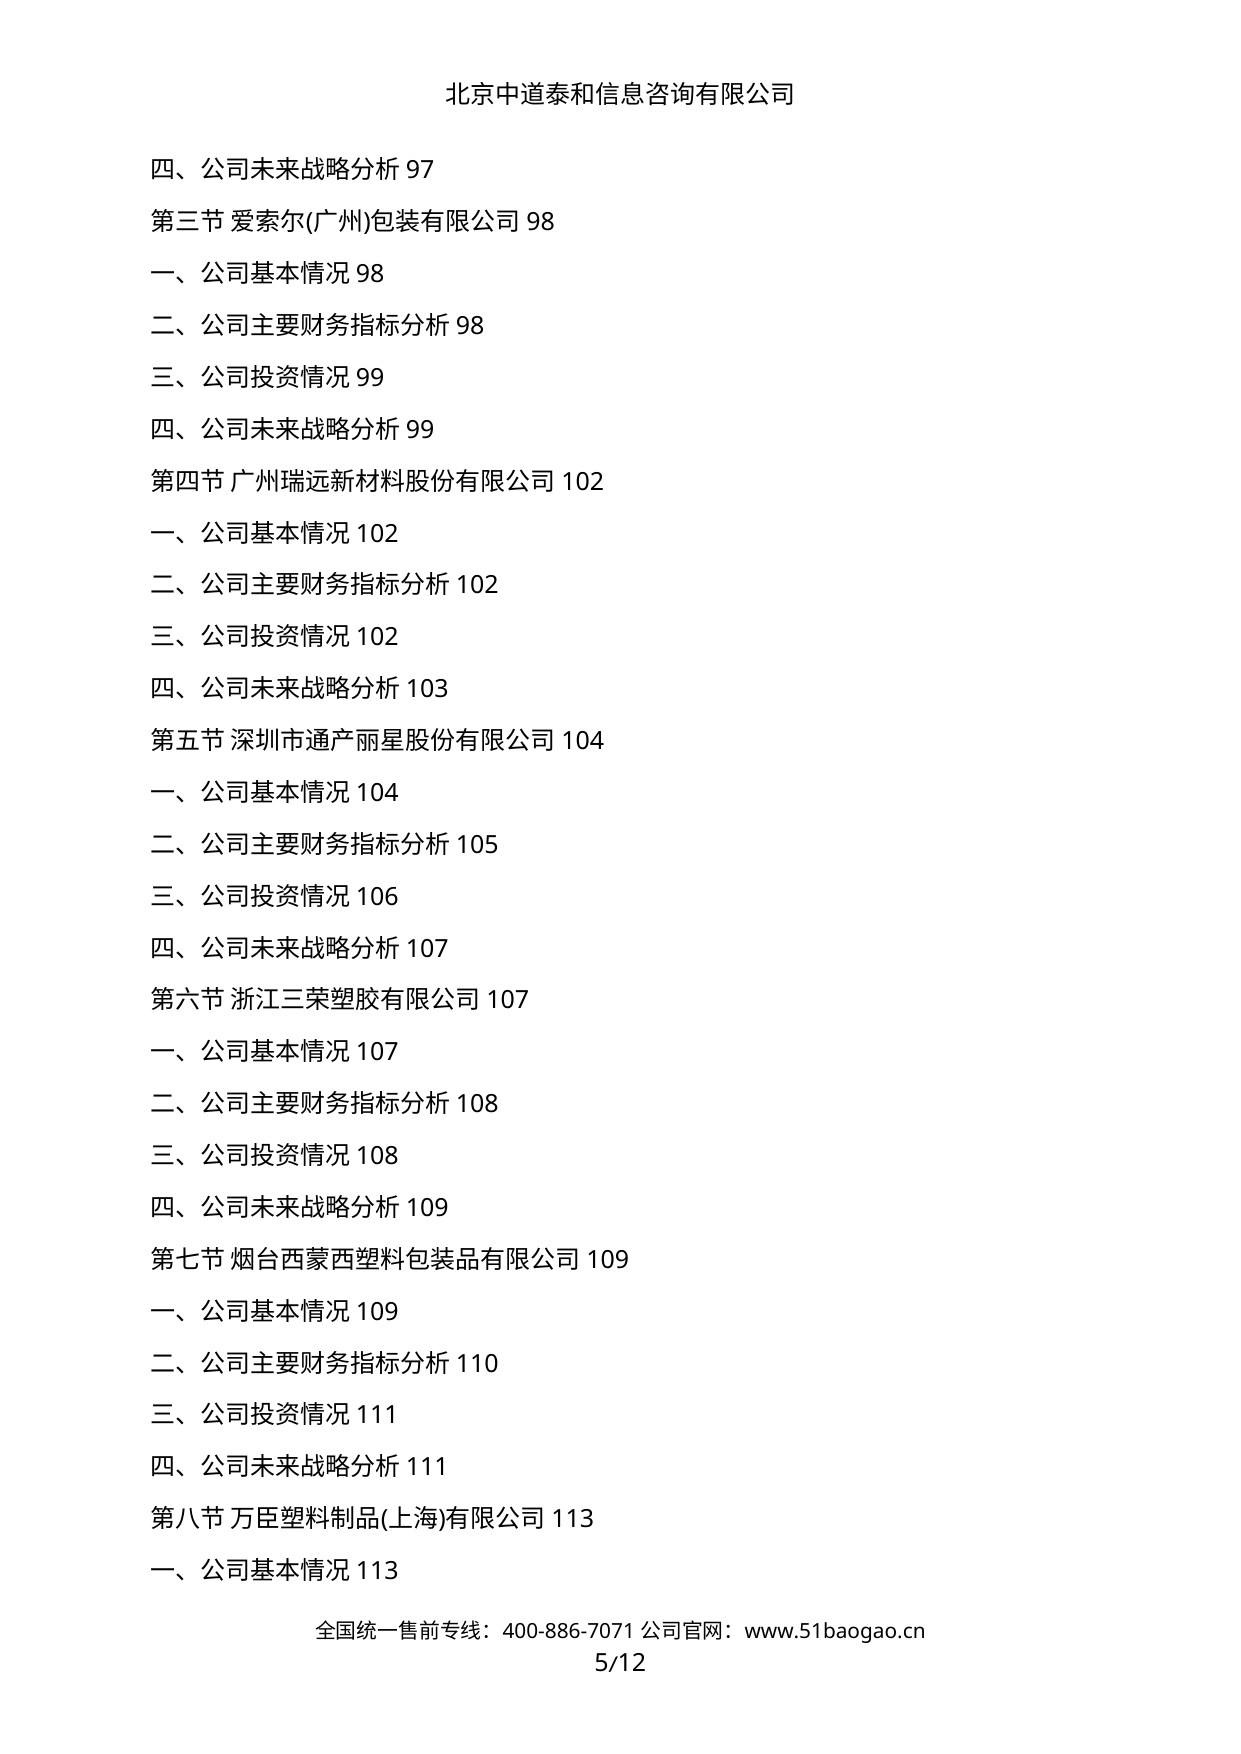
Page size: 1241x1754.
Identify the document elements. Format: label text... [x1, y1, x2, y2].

text 第五节 深圳市通产丽星股份有限公司 104 [150, 721, 1090, 757]
text 三、公司投资情况 106 [150, 876, 1090, 912]
text 四、公司未来战略分析 111 [150, 1447, 1090, 1483]
text 四、公司未来战略分析 109 [150, 1187, 1090, 1224]
text 二、公司主要财务指标分析 108 [150, 1084, 1090, 1120]
text 三、公司投资情况 108 [150, 1136, 1090, 1172]
text 一、公司基本情况 98 [150, 254, 1090, 290]
text 三、公司投资情况 99 [150, 357, 1090, 394]
text 一、公司基本情况 104 [150, 772, 1090, 809]
text 一、公司基本情况 107 [150, 1032, 1090, 1068]
text 一、公司基本情况 113 [150, 1551, 1090, 1587]
text 二、公司主要财务指标分析 110 [150, 1343, 1090, 1379]
text 第八节 万臣塑料制品(上海)有限公司 113 [150, 1499, 1090, 1535]
text 四、公司未来战略分析 97 [150, 150, 1090, 186]
text 一、公司基本情况 102 [150, 513, 1090, 549]
text 一、公司基本情况 109 [150, 1291, 1090, 1327]
text 二、公司主要财务指标分析 98 [150, 306, 1090, 342]
text 三、公司投资情况 102 [150, 617, 1090, 653]
text 四、公司未来战略分析 107 [150, 928, 1090, 964]
text 第三节 爱索尔(广州)包装有限公司 98 [150, 202, 1090, 238]
text 四、公司未来战略分析 99 [150, 409, 1090, 446]
text 三、公司投资情况 111 [150, 1395, 1090, 1431]
text 四、公司未来战略分析 103 [150, 669, 1090, 705]
text 二、公司主要财务指标分析 105 [150, 824, 1090, 861]
text 第七节 烟台西蒙西塑料包装品有限公司 109 [150, 1239, 1090, 1276]
text 第六节 浙江三荣塑胶有限公司 107 [150, 980, 1090, 1016]
text 二、公司主要财务指标分析 102 [150, 565, 1090, 601]
text 第四节 广州瑞远新材料股份有限公司 102 [150, 461, 1090, 497]
